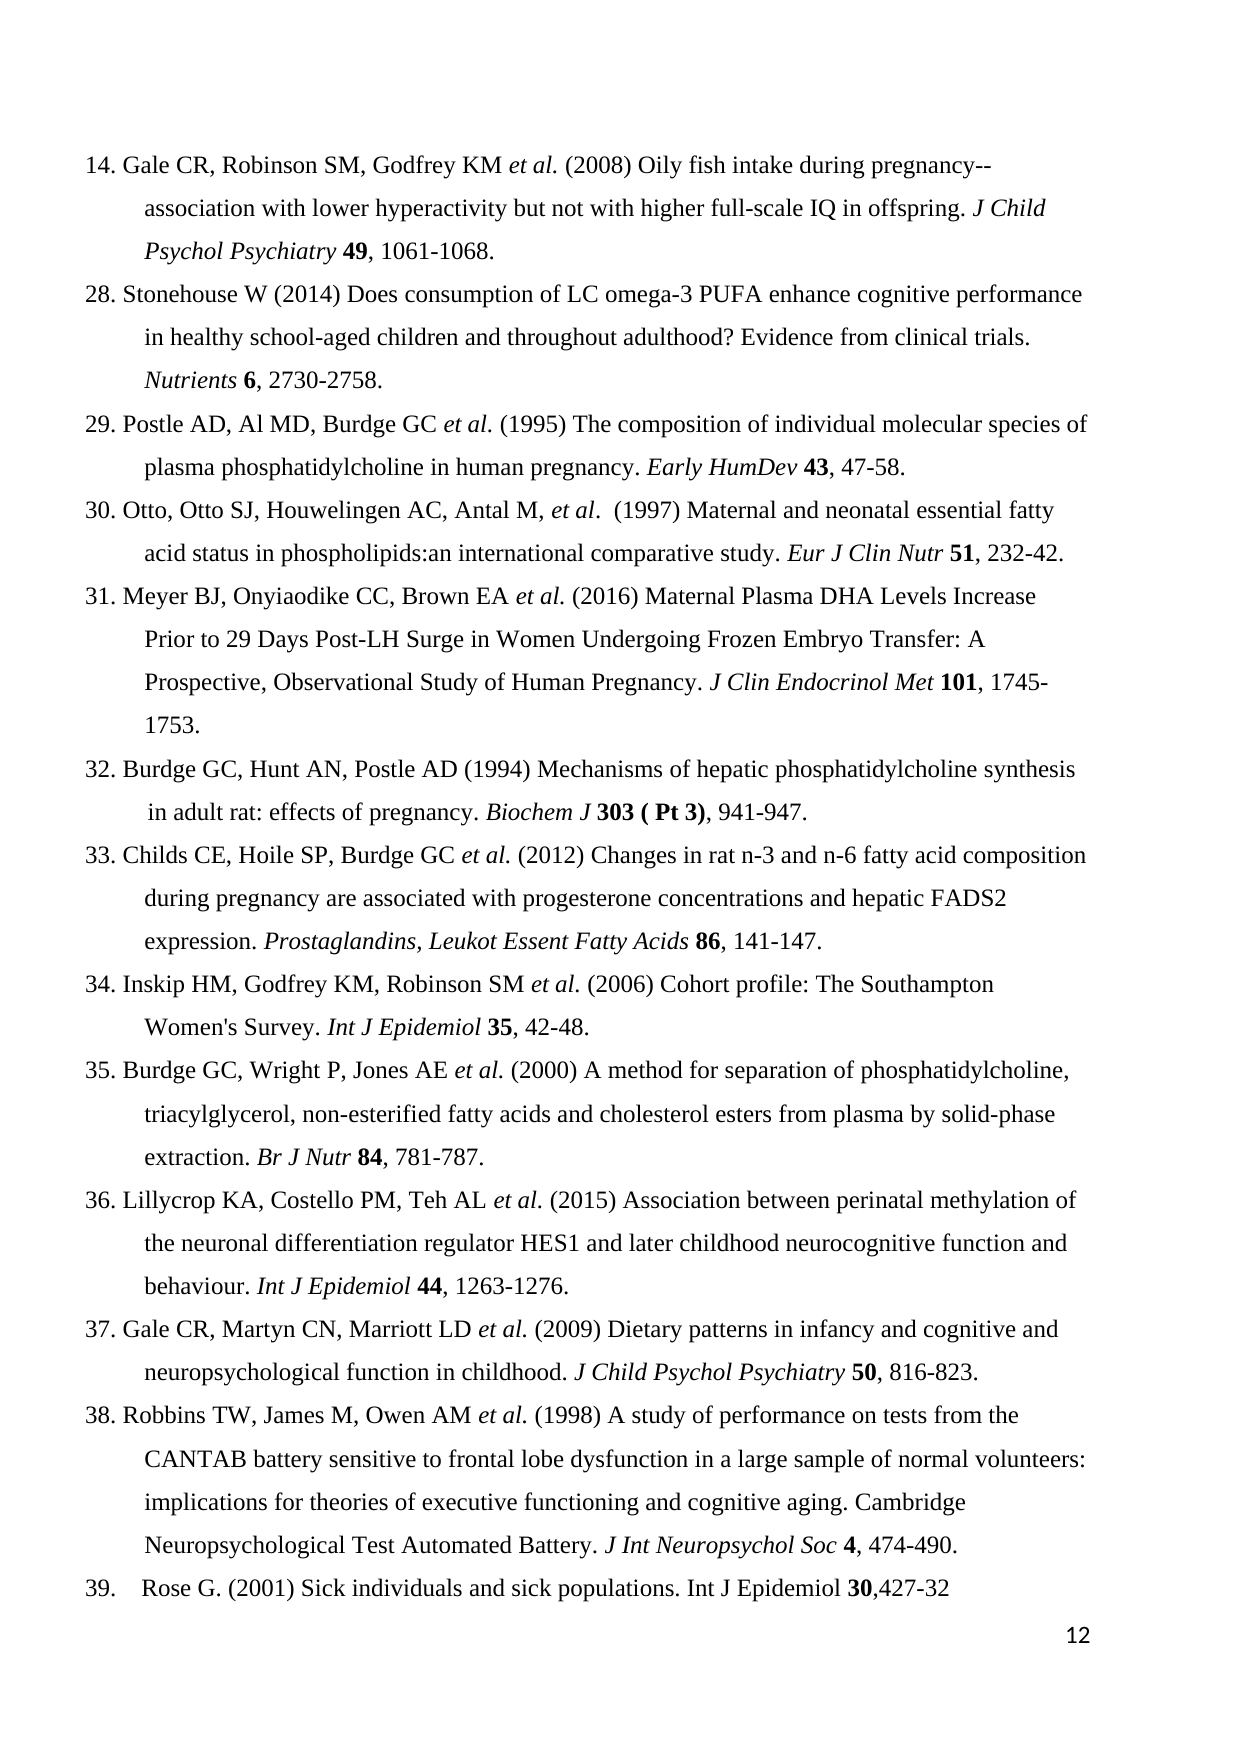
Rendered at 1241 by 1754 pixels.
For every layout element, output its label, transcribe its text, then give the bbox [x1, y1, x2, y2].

text 33. Childs CE, Hoile SP, Burdge GC et al. (2012) Changes in rat n-3 and n-6 fatty acid composition during pregnancy are associated with progesterone concentrations and hepatic FADS2 expression. Prostaglandins, Leukot Essent Fatty Acids 86, 141-147. [85, 840, 1090, 955]
text 30. Otto, Otto SJ, Houwelingen AC, Antal M, et al. (1997) Maternal and neonatal essential fatty acid status in phospholipids:an international comparative study. Eur J Clin Nutr 51, 232-42. [85, 495, 1090, 567]
text 28. Stonehouse W (2014) Does consumption of LC omega-3 PUFA enhance cognitive performance in healthy school-aged children and throughout adulthood? Evidence from clinical trials. Nutrients 6, 2730-2758. [85, 279, 1090, 394]
text 34. Inskip HM, Godfrey KM, Robinson SM et al. (2006) Cohort profile: The Southampton Women's Survey. Int J Epidemiol 35, 42-48. [85, 969, 1090, 1041]
text 14. Gale CR, Robinson SM, Godfrey KM et al. (2008) Oily fish intake during pregnancy--association with lower hyperactivity but not with higher full-scale IQ in offspring. J Child Psychol Psychiatry 49, 1061-1068. [85, 150, 1090, 265]
text 35. Burdge GC, Wright P, Jones AE et al. (2000) A method for separation of phosphatidylcholine, triacylglycerol, non-esterified fatty acids and cholesterol esters from plasma by solid-phase extraction. Br J Nutr 84, 781-787. [85, 1056, 1090, 1171]
text 36. Lillycrop KA, Costello PM, Teh AL et al. (2015) Association between perinatal methylation of the neuronal differentiation regulator HES1 and later childhood neurocognitive function and behaviour. Int J Epidemiol 44, 1263-1276. [85, 1185, 1090, 1300]
text 37. Gale CR, Martyn CN, Marriott LD et al. (2009) Dietary patterns in infancy and cognitive and neuropsychological function in childhood. J Child Psychol Psychiatry 50, 816-823. [85, 1314, 1090, 1386]
text in adult rat: effects of pregnancy. Biochem J 303 ( Pt 3), 941-947. [85, 797, 1090, 826]
text 31. Meyer BJ, Onyiaodike CC, Brown EA et al. (2016) Maternal Plasma DHA Levels Increase Prior to 29 Days Post-LH Surge in Women Undergoing Frozen Embryo Transfer: A Prospective, Observational Study of Human Pregnancy. J Clin Endocrinol Met 101, 1745-1753. [85, 581, 1090, 739]
text 38. Robbins TW, James M, Owen AM et al. (1998) A study of performance on tests from the CANTAB battery sensitive to frontal lobe dysfunction in a large sample of normal volunteers: implications for theories of executive functioning and cognitive aging. Cambridge Neuropsychological Test Automated Battery. J Int Neuropsychol Soc 4, 474-490. [85, 1401, 1090, 1559]
text 32. Burdge GC, Hunt AN, Postle AD (1994) Mechanisms of hepatic phosphatidylcholine synthesis [85, 754, 1090, 782]
text 39. Rose G. (2001) Sick individuals and sick populations. Int J Epidemiol 30,427-32 [85, 1573, 1090, 1602]
text 29. Postle AD, Al MD, Burdge GC et al. (1995) The composition of individual molecular species of plasma phosphatidylcholine in human pregnancy. Early HumDev 43, 47-58. [85, 409, 1090, 481]
